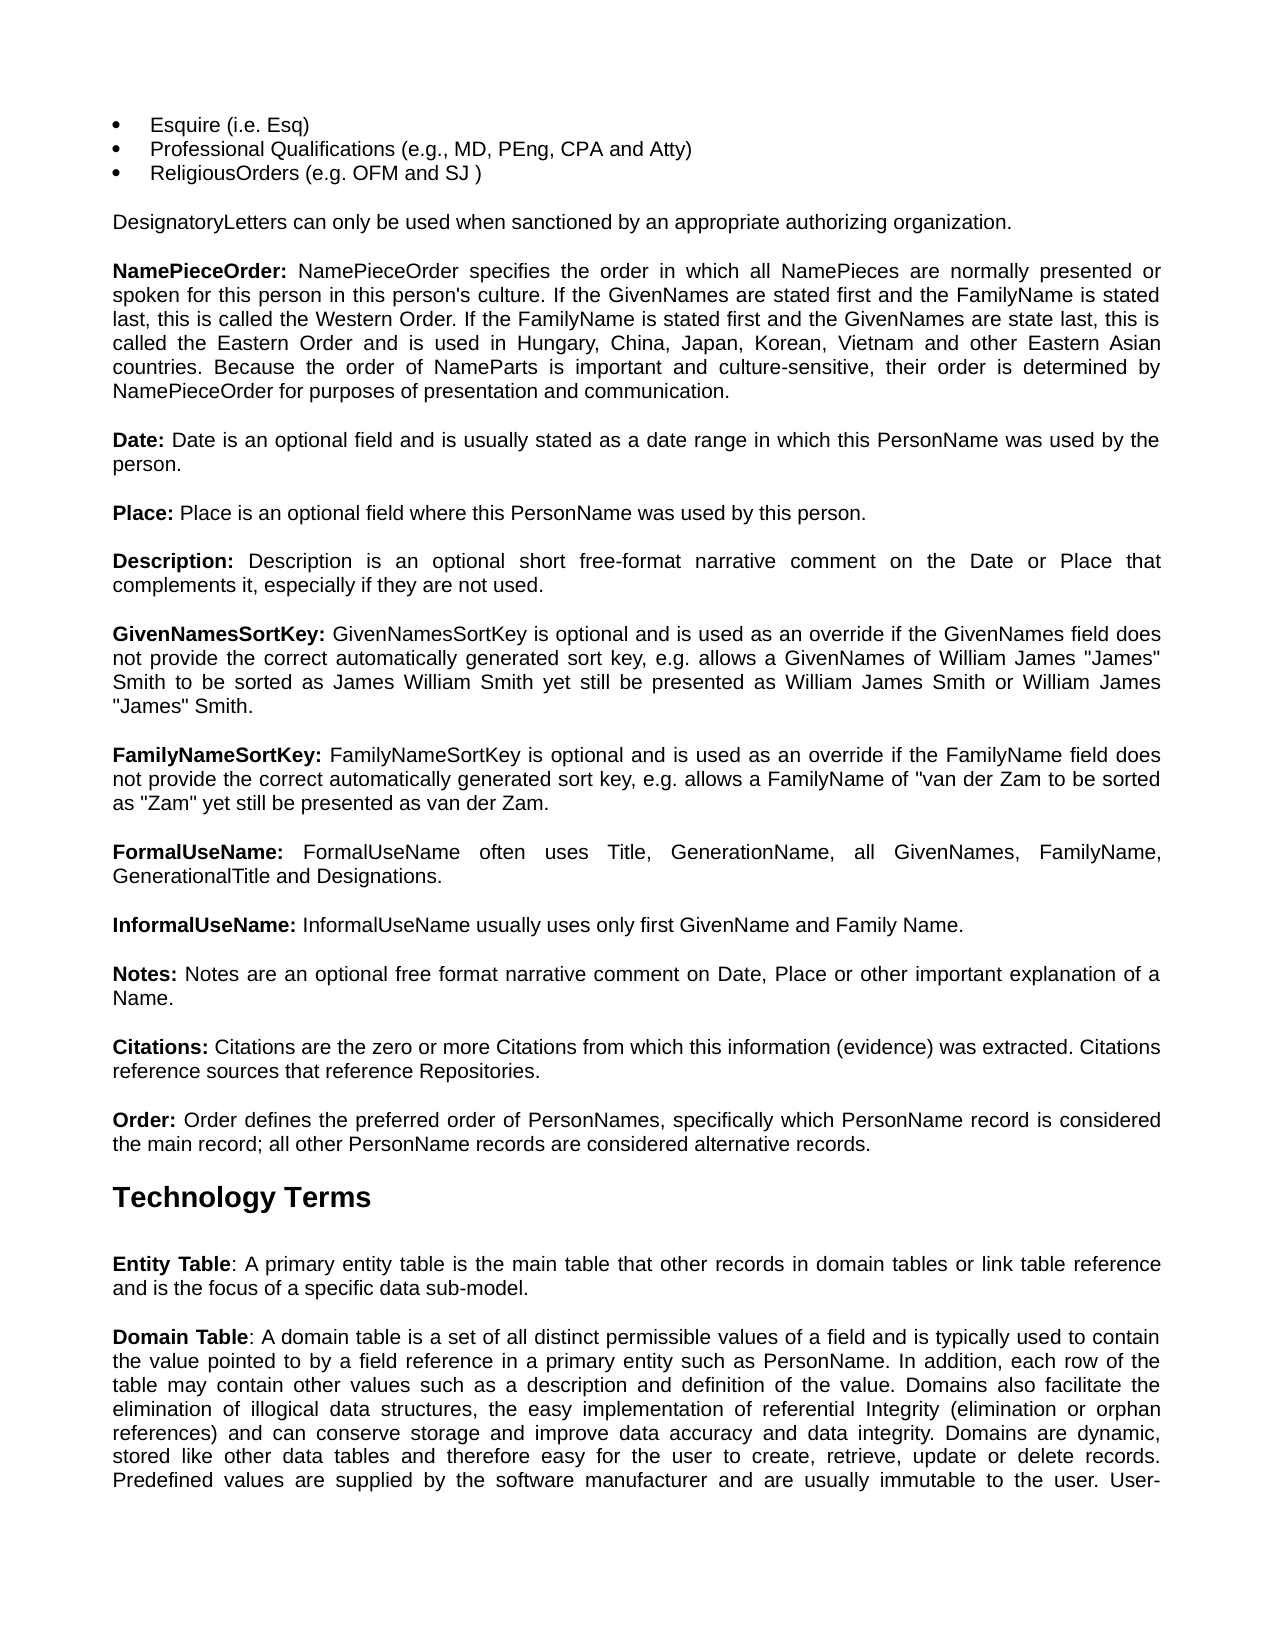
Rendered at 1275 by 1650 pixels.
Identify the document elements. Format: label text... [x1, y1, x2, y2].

text Place: Place is an optional field where this PersonName was used by this person. [112, 500, 1162, 524]
text NamePieceOrder: NamePieceOrder specifies the order in which all NamePieces are normally presented or spoken for this person in this person's culture. If the GivenNames are stated first and the FamilyName is stated last, this is called the Western Order. If the FamilyName is stated first and the GivenNames are state last, this is called the Eastern Order and is used in Hungary, China, Japan, Korean, Vietnam and other Eastern Asian countries. Because the order of NameParts is important and culture-sensitive, their order is determined by NamePieceOrder for purposes of presentation and communication. [112, 259, 1162, 402]
text FormalUseName: FormalUseName often uses Title, GenerationName, all GivenNames, FamilyName, GenerationalTitle and Designations. [112, 840, 1162, 888]
text Entity Table: A primary entity table is the main table that other records in domain tables or link table reference and is the focus of a specific data sub-model. [112, 1252, 1162, 1299]
text Order: Order defines the preferred order of PersonNames, specifically which PersonName record is considered the main record; all other PersonName records are considered alternative records. [112, 1108, 1162, 1156]
list Professional Qualifications (e.g., MD, PEng, CPA and Atty) [112, 137, 1162, 161]
text Date: Date is an optional field and is usually stated as a date range in which this PersonName was used by the person. [112, 427, 1162, 475]
subtitle Technology Terms [112, 1181, 1162, 1214]
text DesignatoryLetters can only be used when sanctioned by an appropriate authorizing organization. [112, 210, 1162, 234]
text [112, 1324, 1162, 1492]
text Citations: Citations are the zero or more Citations from which this information (evidence) was extracted. Citations reference sources that reference Repositories. [112, 1035, 1162, 1083]
text Description: Description is an optional short free-format narrative comment on the Date or Place that complements it, especially if they are not used. [112, 549, 1162, 597]
text GivenNamesSortKey: GivenNamesSortKey is optional and is used as an override if the GivenNames field does not provide the correct automatically generated sort key, e.g. allows a GivenNames of William James "James" Smith to be sorted as James William Smith yet still be presented as William James Smith or William James "James" Smith. [112, 622, 1162, 718]
text InformalUseName: InformalUseName usually uses only first GivenName and Family Name. [112, 913, 1162, 937]
list ReligiousOrders (e.g. OFM and SJ ) [112, 161, 1162, 185]
list Esquire (i.e. Esq) [112, 112, 1162, 137]
text Notes: Notes are an optional free format narrative comment on Date, Place or other important explanation of a Name. [112, 962, 1162, 1010]
text FamilyNameSortKey: FamilyNameSortKey is optional and is used as an override if the FamilyName field does not provide the correct automatically generated sort key, e.g. allows a FamilyName of "van der Zam to be sorted as "Zam" yet still be presented as van der Zam. [112, 743, 1162, 815]
